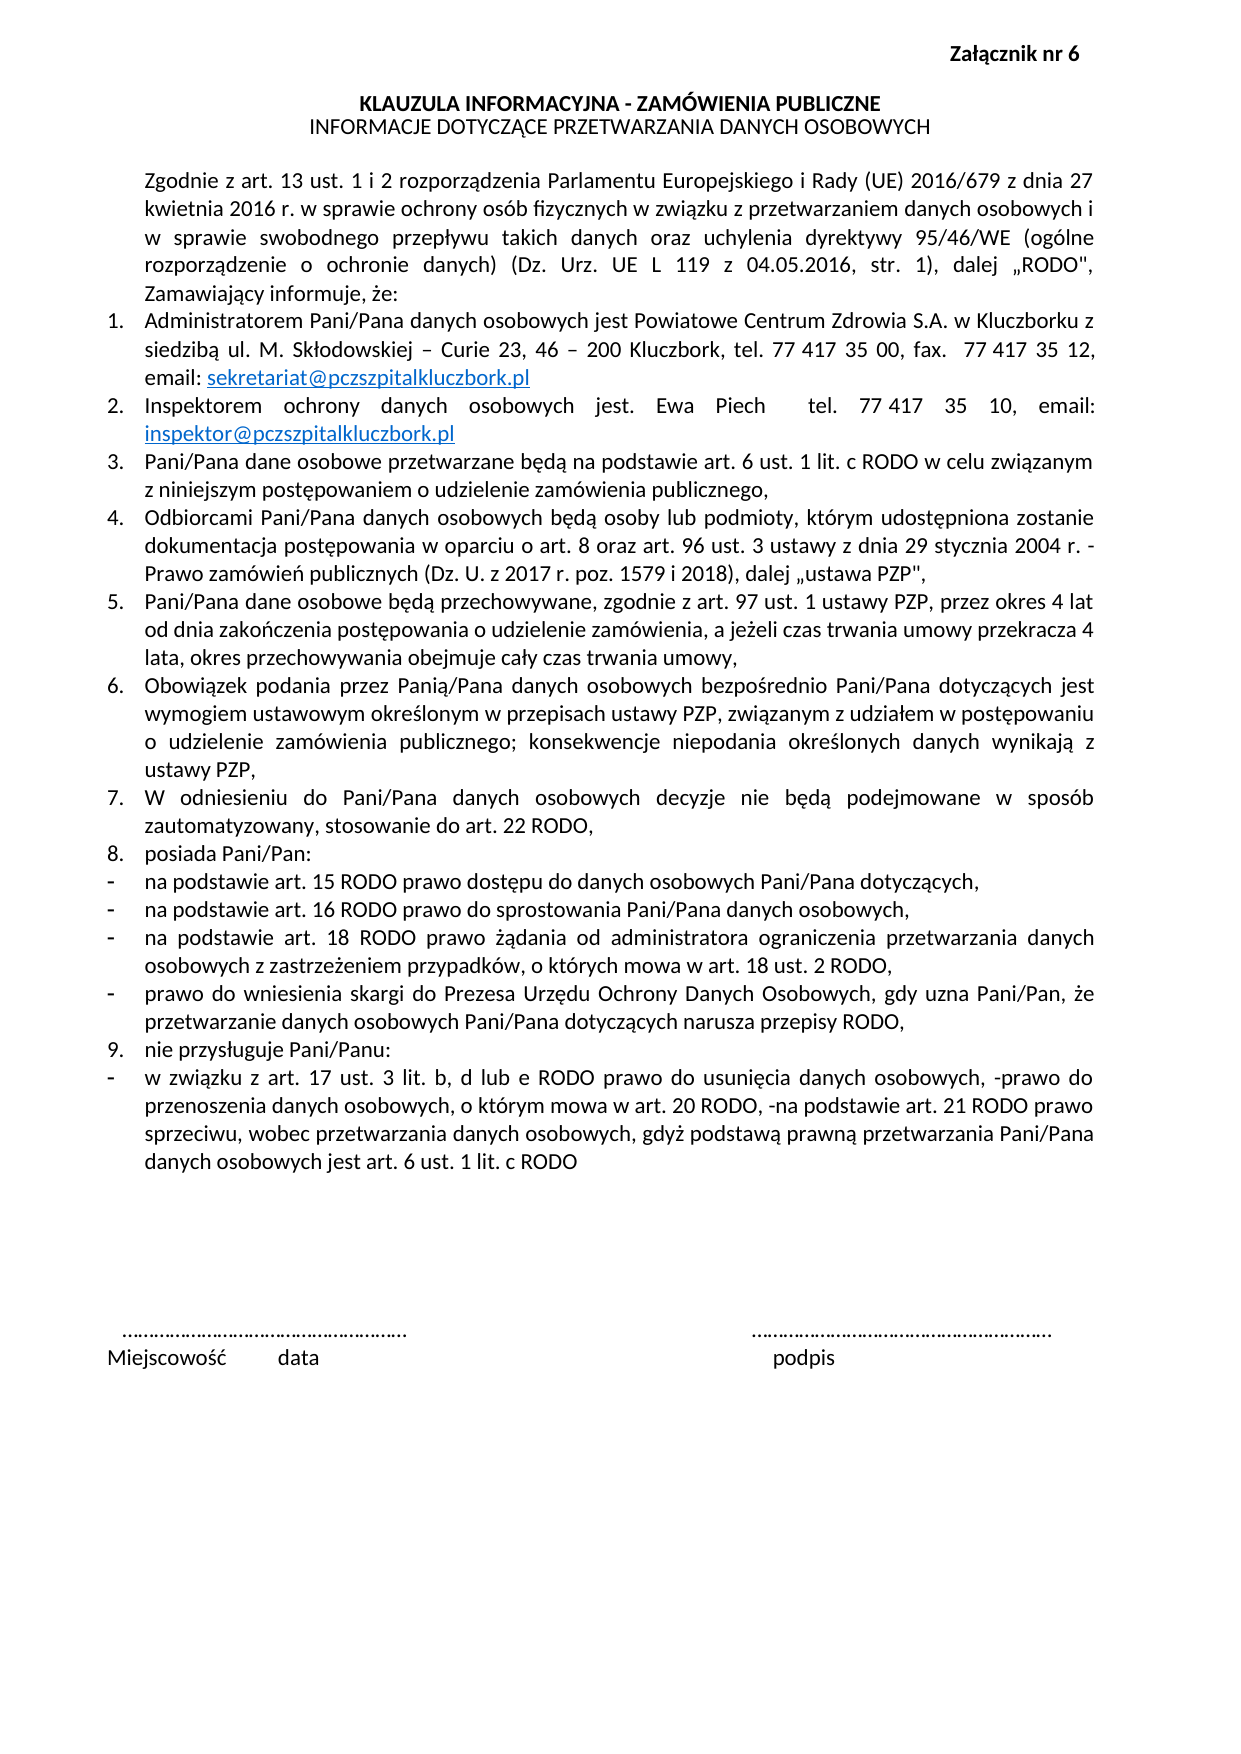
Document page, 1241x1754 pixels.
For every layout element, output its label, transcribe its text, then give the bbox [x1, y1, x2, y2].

list Obowiązek podania przez Panią/Pana danych osobowych bezpośrednio Pani/Pana dotyczących jest wymogiem ustawowym określonym w przepisach ustawy PZP, związanym z udziałem w postępowaniu o udzielenie zamówienia publicznego; konsekwencje niepodania określonych danych wynikają z ustawy PZP, [107, 671, 1096, 783]
list Administratorem Pani/Pana danych osobowych jest Powiatowe Centrum Zdrowia S.A. w Kluczborku z siedzibą ul. M. Skłodowskiej – Curie 23, 46 – 200 Kluczbork, tel. 77 417 35 00, fax. 77 417 35 12, email: sekretariat@pczszpitalkluczbork.pl [107, 307, 1096, 391]
text Zgodnie z art. 13 ust. 1 i 2 rozporządzenia Parlamentu Europejskiego i Rady (UE) 2016/679 z dnia 27 kwietnia 2016 r. w sprawie ochrony osób fizycznych w związku z przetwarzaniem danych osobowych i w sprawie swobodnego przepływu takich danych oraz uchylenia dyrektywy 95/46/WE (ogólne rozporządzenie o ochronie danych) (Dz. Urz. UE L 119 z 04.05.2016, str. 1), dalej „RODO", Zamawiający informuje, że: [144, 167, 1096, 307]
text Załącznik nr 6 [144, 43, 1096, 66]
text Miejscowość data podpis [107, 1343, 1096, 1371]
list Inspektorem ochrony danych osobowych jest. Ewa Piech tel. 77 417 35 10, email: inspektor@pczszpitalkluczbork.pl [107, 391, 1096, 447]
list Odbiorcami Pani/Pana danych osobowych będą osoby lub podmioty, którym udostępniona zostanie dokumentacja postępowania w oparciu o art. 8 oraz art. 96 ust. 3 ustawy z dnia 29 stycznia 2004 r. - Prawo zamówień publicznych (Dz. U. z 2017 r. poz. 1579 i 2018), dalej „ustawa PZP", [107, 503, 1096, 587]
text KLAUZULA INFORMACYJNA - ZAMÓWIENIA PUBLICZNE INFORMACJE DOTYCZĄCE PRZETWARZANIA DANYCH OSOBOWYCH [144, 93, 1096, 139]
list na podstawie art. 18 RODO prawo żądania od administratora ograniczenia przetwarzania danych osobowych z zastrzeżeniem przypadków, o których mowa w art. 18 ust. 2 RODO, [107, 923, 1096, 979]
list W odniesieniu do Pani/Pana danych osobowych decyzje nie będą podejmowane w sposób zautomatyzowany, stosowanie do art. 22 RODO, [107, 783, 1096, 839]
list Pani/Pana dane osobowe będą przechowywane, zgodnie z art. 97 ust. 1 ustawy PZP, przez okres 4 lat od dnia zakończenia postępowania o udzielenie zamówienia, a jeżeli czas trwania umowy przekracza 4 lata, okres przechowywania obejmuje cały czas trwania umowy, [107, 587, 1096, 671]
list nie przysługuje Pani/Panu: [107, 1035, 1096, 1063]
list prawo do wniesienia skargi do Prezesa Urzędu Ochrony Danych Osobowych, gdy uzna Pani/Pan, że przetwarzanie danych osobowych Pani/Pana dotyczących narusza przepisy RODO, [107, 979, 1096, 1035]
list na podstawie art. 15 RODO prawo dostępu do danych osobowych Pani/Pana dotyczących, [107, 867, 1096, 895]
list posiada Pani/Pan: [107, 839, 1096, 867]
text ……………………………………………… ………………………………………………… [107, 1315, 1096, 1343]
list w związku z art. 17 ust. 3 lit. b, d lub e RODO prawo do usunięcia danych osobowych, -prawo do przenoszenia danych osobowych, o którym mowa w art. 20 RODO, -na podstawie art. 21 RODO prawo sprzeciwu, wobec przetwarzania danych osobowych, gdyż podstawą prawną przetwarzania Pani/Pana danych osobowych jest art. 6 ust. 1 lit. c RODO [107, 1063, 1096, 1175]
list Pani/Pana dane osobowe przetwarzane będą na podstawie art. 6 ust. 1 lit. c RODO w celu związanym z niniejszym postępowaniem o udzielenie zamówienia publicznego, [107, 447, 1096, 503]
list na podstawie art. 16 RODO prawo do sprostowania Pani/Pana danych osobowych, [107, 895, 1096, 923]
